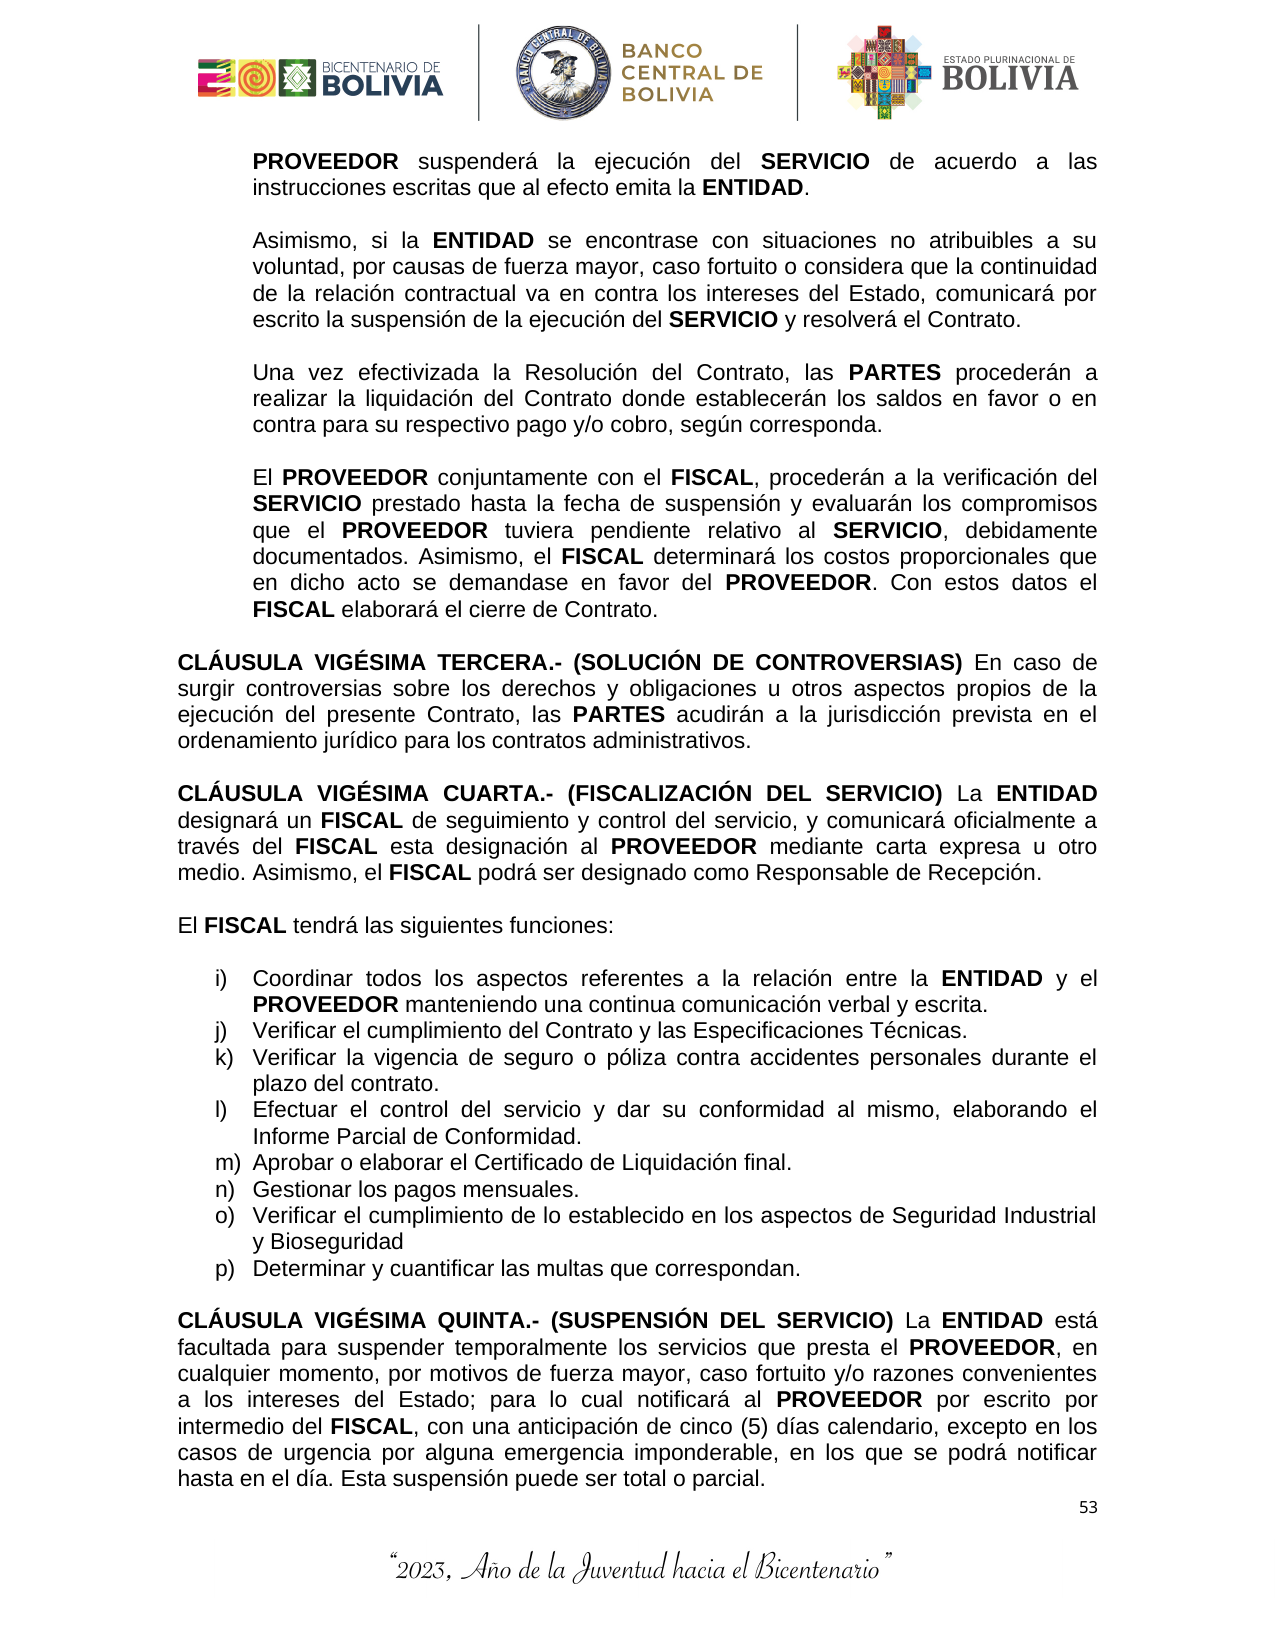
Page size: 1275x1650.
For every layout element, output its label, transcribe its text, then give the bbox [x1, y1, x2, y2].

list Verificar la vigencia de seguro o póliza contra accidentes personales durante el plazo del contrato. [215, 1044, 1098, 1096]
text CLÁUSULA VIGÉSIMA TERCERA.- (SOLUCIÓN DE CONTROVERSIAS) En caso de surgir controversias sobre los derechos y obligaciones u otros aspectos propios de la ejecución del presente Contrato, las PARTES acudirán a la jurisdicción prevista en el ordenamiento jurídico para los contratos administrativos. [177, 648, 1098, 754]
text El FISCAL tendrá las siguientes funciones: [177, 912, 1098, 938]
list El PROVEEDOR conjuntamente con el FISCAL, procederán a la verificación del SERVICIO prestado hasta la fecha de suspensión y evaluarán los compromisos que el PROVEEDOR tuviera pendiente relativo al SERVICIO, debidamente documentados. Asimismo, el FISCAL determinará los costos proporcionales que en dicho acto se demandase en favor del PROVEEDOR. Con estos datos el FISCAL elaborará el cierre de Contrato. [252, 464, 1098, 622]
picture [3, 1539, 1275, 1598]
list Verificar el cumplimiento de lo establecido en los aspectos de Seguridad Industrial y Bioseguridad [215, 1202, 1098, 1254]
list Asimismo, si la ENTIDAD se encontrase con situaciones no atribuibles a su voluntad, por causas de fuerza mayor, caso fortuito o considera que la continuidad de la relación contractual va en contra los intereses del Estado, comunicará por escrito la suspensión de la ejecución del SERVICIO y resolverá el Contrato. [252, 227, 1098, 332]
list Determinar y cuantificar las multas que correspondan. [215, 1254, 1098, 1281]
list Gestionar los pagos mensuales. [215, 1176, 1098, 1202]
list Efectuar el control del servicio y dar su conformidad al mismo, elaborando el Informe Parcial de Conformidad. [215, 1096, 1098, 1149]
list Verificar el cumplimiento del Contrato y las Especificaciones Técnicas. [215, 1017, 1098, 1044]
list Aprobar o elaborar el Certificado de Liquidación final. [215, 1149, 1098, 1176]
picture [0, 8, 1275, 124]
list Coordinar todos los aspectos referentes a la relación entre la ENTIDAD y el PROVEEDOR manteniendo una continua comunicación verbal y escrita. [215, 965, 1098, 1017]
text CLÁUSULA VIGÉSIMA CUARTA.- (FISCALIZACIÓN DEL SERVICIO) La ENTIDAD designará un FISCAL de seguimiento y control del servicio, y comunicará oficialmente a través del FISCAL esta designación al PROVEEDOR mediante carta expresa u otro medio. Asimismo, el FISCAL podrá ser designado como Responsable de Recepción. [177, 780, 1098, 886]
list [252, 148, 1098, 200]
text CLÁUSULA VIGÉSIMA QUINTA.- (SUSPENSIÓN DEL SERVICIO) La ENTIDAD está facultada para suspender temporalmente los servicios que presta el PROVEEDOR, en cualquier momento, por motivos de fuerza mayor, caso fortuito y/o razones convenientes a los intereses del Estado; para lo cual notificará al PROVEEDOR por escrito por intermedio del FISCAL, con una anticipación de cinco (5) días calendario, excepto en los casos de urgencia por alguna emergencia imponderable, en los que se podrá notificar hasta en el día. Esta suspensión puede ser total o parcial. [177, 1307, 1098, 1492]
list Una vez efectivizada la Resolución del Contrato, las PARTES procederán a realizar la liquidación del Contrato donde establecerán los saldos en favor o en contra para su respectivo pago y/o cobro, según corresponda. [252, 358, 1098, 438]
